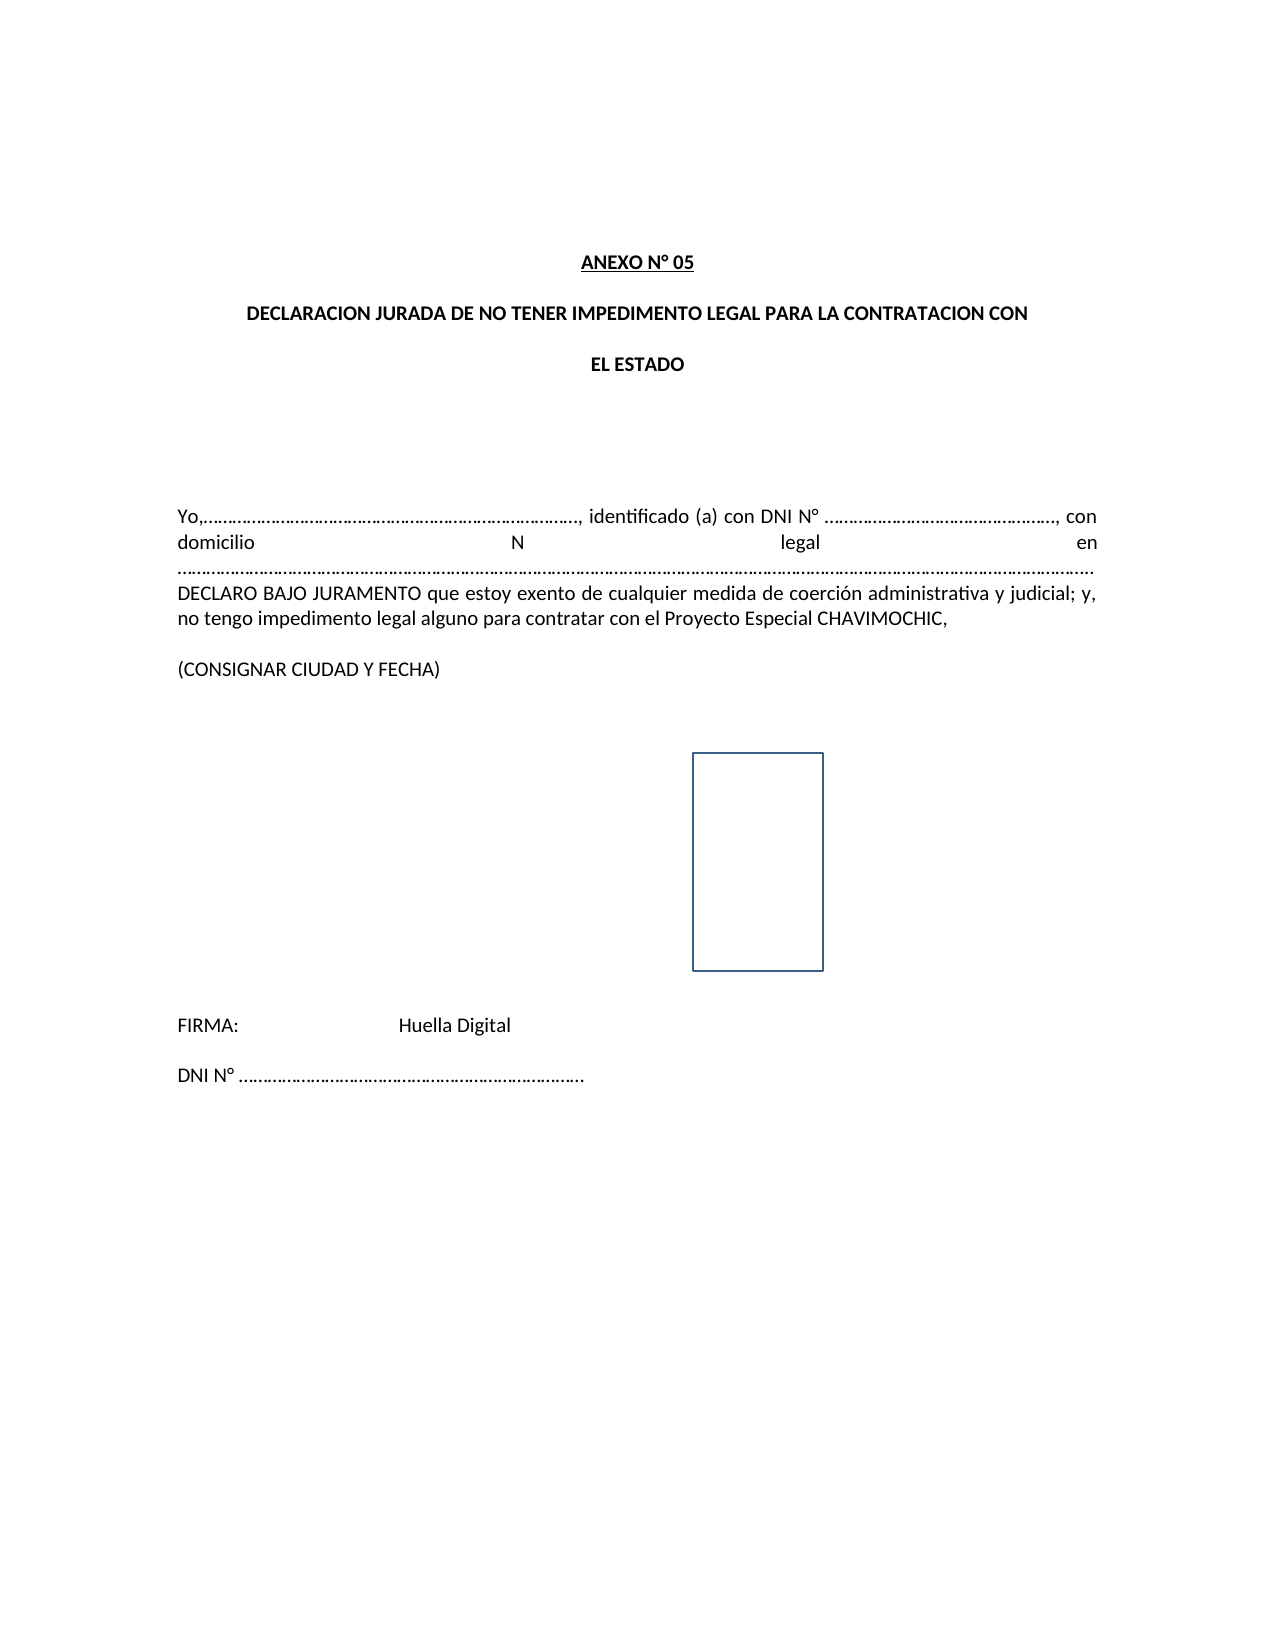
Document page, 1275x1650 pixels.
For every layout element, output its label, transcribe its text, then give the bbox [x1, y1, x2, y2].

text FIRMA: Huella Digital [177, 1012, 1098, 1037]
text EL ESTADO [177, 351, 1098, 376]
text ANEXO N° 05 [177, 249, 1098, 275]
text DECLARACION JURADA DE NO TENER IMPEDIMENTO LEGAL PARA LA CONTRATACION CON [177, 300, 1098, 326]
text Yo,……………………………………………………………………, identificado (a) con DNI N° …………………………………………, con domicilio N legal en ……………………………………………………………………………………………………………………………………………………………………….. DECLARO BAJO JURAMENTO que estoy exento de cualquier medida de coerción administrativa y judicial; y, no tengo impedimento legal alguno para contratar con el Proyecto Especial CHAVIMOCHIC, [177, 503, 1098, 631]
text DNI N° ……………………………………………………………… [177, 1063, 1098, 1088]
text (CONSIGNAR CIUDAD Y FECHA) [177, 656, 1098, 681]
